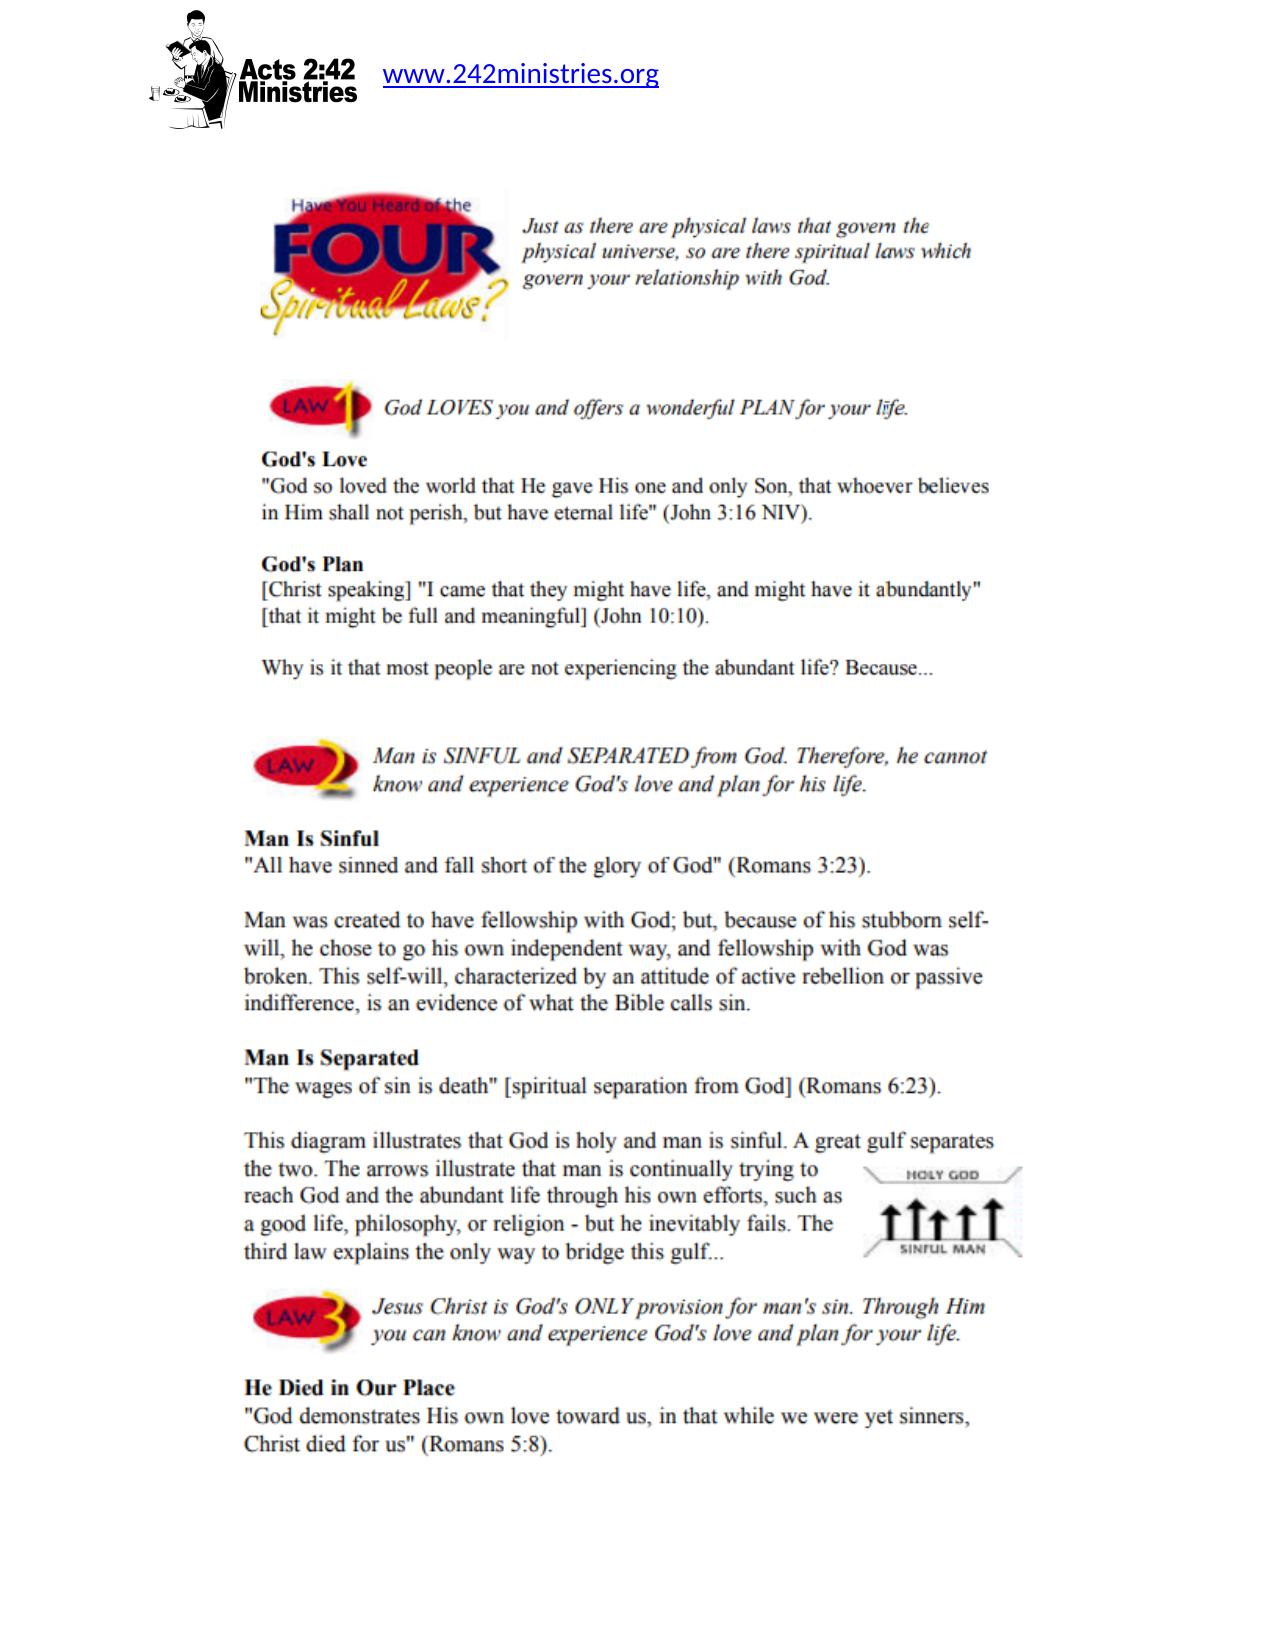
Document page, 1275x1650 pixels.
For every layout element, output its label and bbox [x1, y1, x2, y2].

picture [238, 718, 1037, 1472]
picture [137, 1, 367, 140]
picture [258, 172, 1017, 694]
